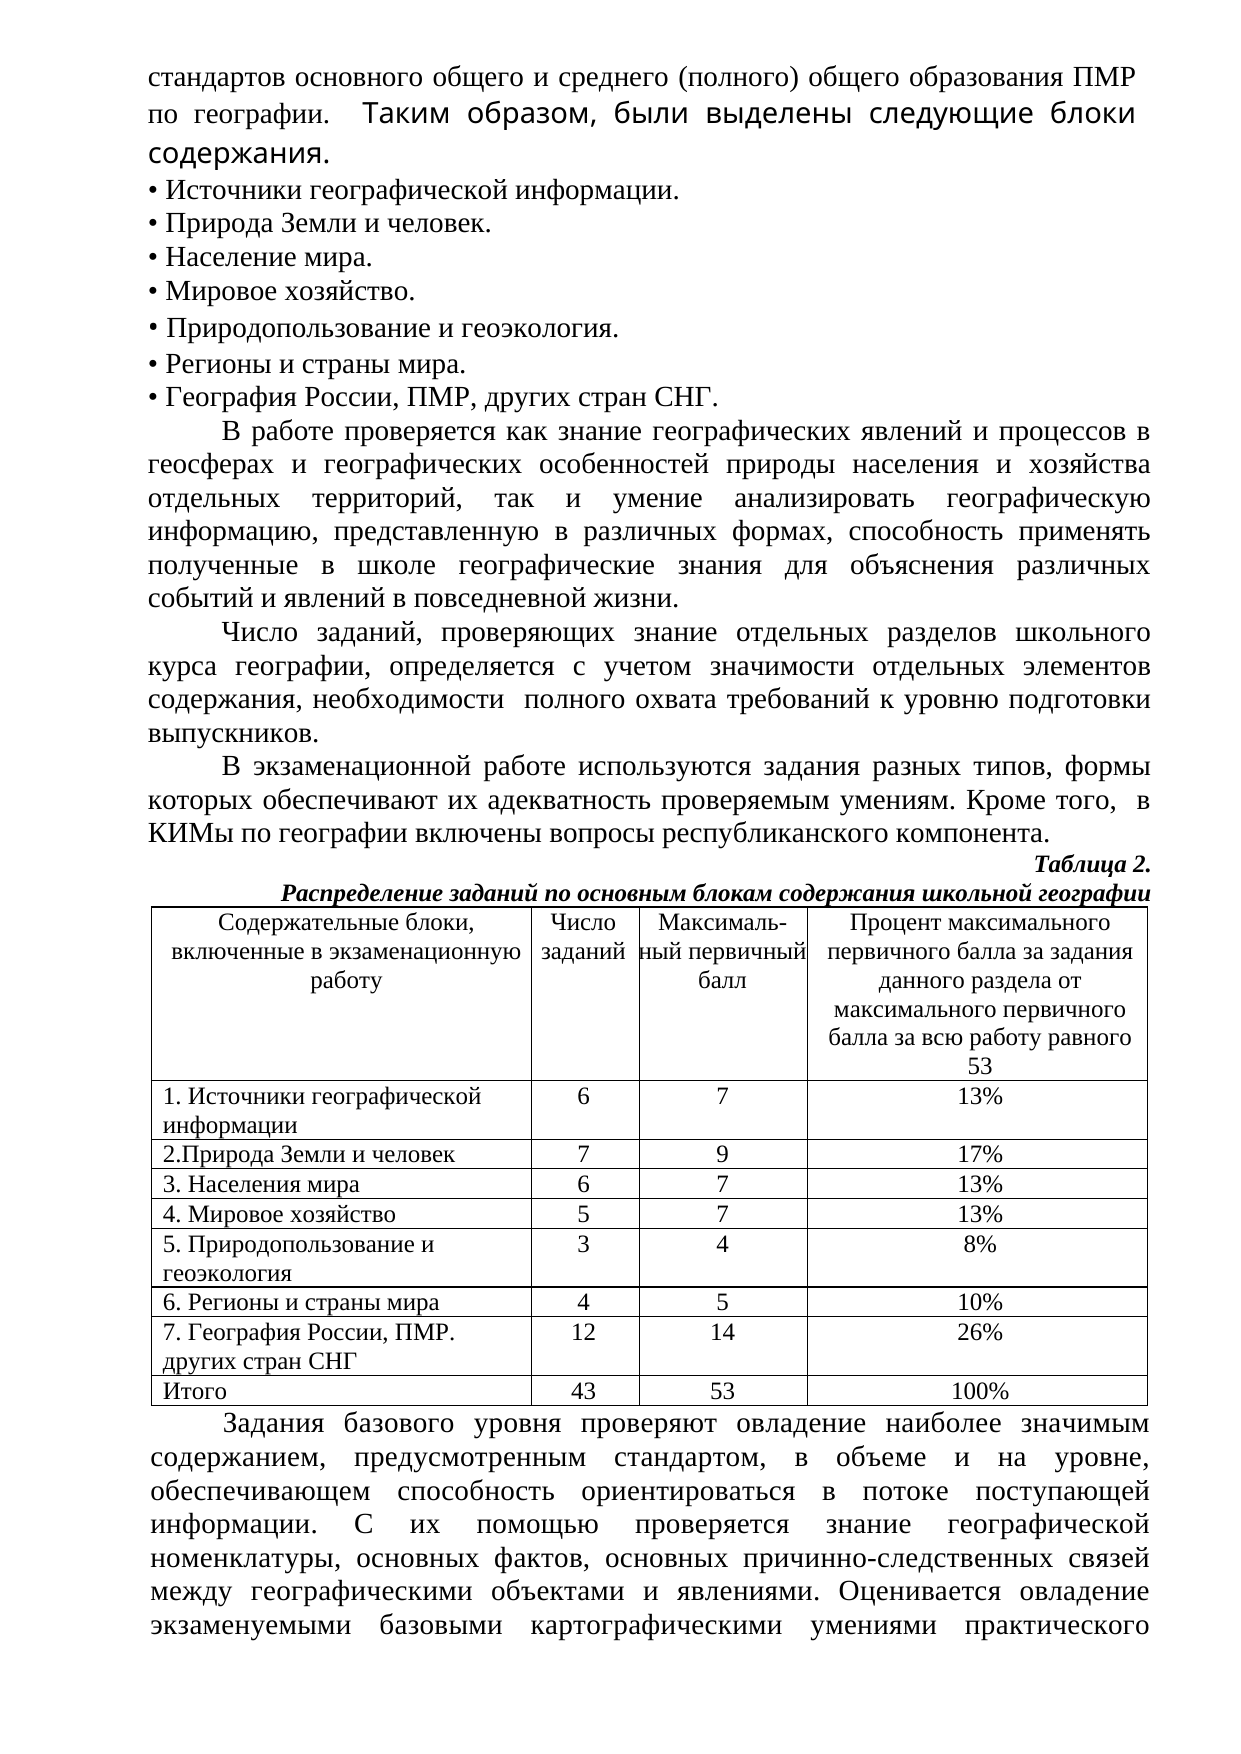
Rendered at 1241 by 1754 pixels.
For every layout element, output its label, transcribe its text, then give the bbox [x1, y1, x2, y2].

table_cell 1. Источники географической информации [152, 1081, 531, 1138]
table_cell 13% [808, 1081, 1147, 1138]
table_cell 6. Регионы и страны мира [152, 1288, 531, 1316]
table_cell 7 [640, 1199, 807, 1228]
text • Население мира. [148, 239, 1152, 273]
table_cell 5 [532, 1199, 639, 1228]
table_cell 12 [532, 1317, 639, 1375]
table_cell 6 [532, 1081, 639, 1138]
table_cell 13% [808, 1199, 1147, 1228]
table_header Процент максимального первичного балла за задания данного раздела от максимального первичного балла за всю работу равного 53 [808, 908, 1147, 1080]
table_cell 9 [640, 1140, 807, 1168]
table_cell 7. География России, ПМР. других стран СНГ [152, 1317, 531, 1375]
table_header Максималь-ный первичный балл [640, 908, 807, 1080]
text • Природа Земли и человек. [148, 206, 1152, 239]
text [148, 59, 1137, 172]
table_cell 3 [532, 1229, 639, 1286]
text • Мировое хозяйство. [148, 273, 1152, 306]
table_cell 7 [532, 1140, 639, 1168]
table_cell 14 [640, 1317, 807, 1375]
table_header Содержательные блоки, включенные в экзаменационную работу [152, 908, 531, 1080]
text В работе проверяется как знание географических явлений и процессов в геосферах и географических особенностей природы населения и хозяйства отдельных территорий, так и умение анализировать географическую информацию, представленную в различных формах, способность применять полученные в школе географические знания для объяснения различных событий и явлений в повседневной жизни. [148, 413, 1152, 614]
table_cell 4 [640, 1229, 807, 1286]
table_cell 3. Населения мира [152, 1169, 531, 1198]
table_cell 10% [808, 1288, 1147, 1316]
text • Природопользование и геоэкология. [148, 306, 1152, 346]
text • Регионы и страны мира. [148, 346, 1152, 379]
table_cell 6 [532, 1169, 639, 1198]
table_cell 2.Природа Земли и человек [152, 1140, 531, 1168]
text Число заданий, проверяющих знание отдельных разделов школьного курса географии, определяется с учетом значимости отдельных элементов содержания, необходимости полного охвата требований к уровню подготовки выпускников. [148, 614, 1152, 748]
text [150, 1406, 1152, 1640]
table_cell 13% [808, 1169, 1147, 1198]
table_cell 53 [640, 1376, 807, 1404]
table_cell 5. Природопользование и геоэкология [152, 1229, 531, 1286]
table_cell Итого [152, 1376, 531, 1404]
table_header Число заданий [532, 908, 639, 1080]
table_cell 17% [808, 1140, 1147, 1168]
text • Источники географической информации. [148, 172, 1152, 206]
table_cell 7 [640, 1081, 807, 1138]
table_cell 26% [808, 1317, 1147, 1375]
text В экзаменационной работе используются задания разных типов, формы которых обеспечивают их адекватность проверяемым умениям. Кроме того, в КИМы по географии включены вопросы республиканского компонента. [148, 748, 1152, 849]
table_cell 4. Мировое хозяйство [152, 1199, 531, 1228]
table_cell 100% [808, 1376, 1147, 1404]
table_cell 4 [532, 1288, 639, 1316]
table_cell 8% [808, 1229, 1147, 1286]
table_cell 5 [640, 1288, 807, 1316]
text Таблица 2. [502, 849, 1152, 878]
table_cell 43 [532, 1376, 639, 1404]
table_cell 7 [640, 1169, 807, 1198]
text • География России, ПМР, других стран СНГ. [148, 379, 1152, 413]
text Распределение заданий по основным блокам содержания школьной географии [148, 878, 1152, 906]
